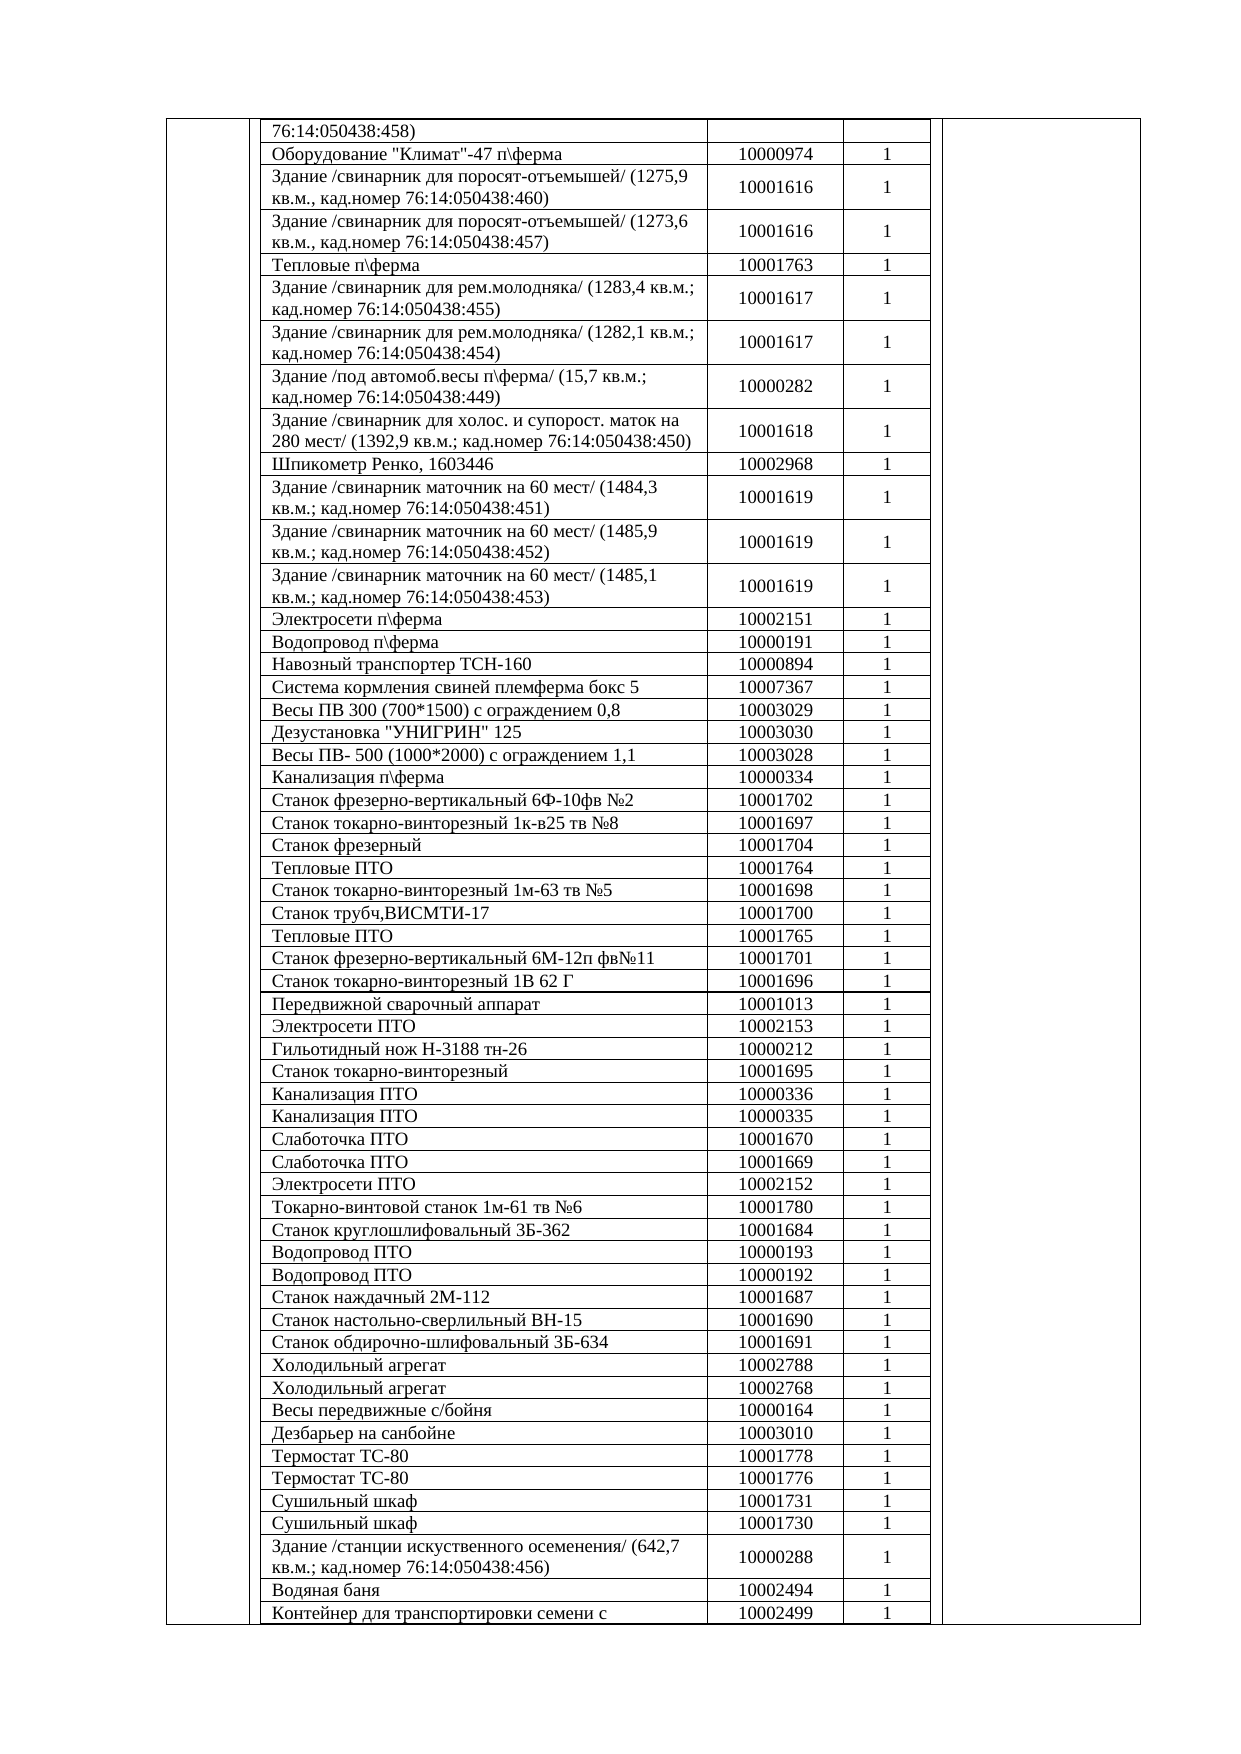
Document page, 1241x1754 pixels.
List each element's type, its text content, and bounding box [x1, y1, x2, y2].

table_cell Имущество, оформленное в залог ПАО Сбербанк: [844, 365, 930, 408]
table_cell Имущество, оформленное в залог ПАО Сбербанк: [261, 1512, 707, 1534]
table_cell Имущество, оформленное в залог ПАО Сбербанк: [708, 699, 843, 720]
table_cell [844, 1602, 930, 1623]
table_cell Имущество, оформленное в залог ПАО Сбербанк: [708, 857, 843, 878]
table_cell Имущество, оформленное в залог ПАО Сбербанк: [708, 1015, 843, 1037]
table_cell Имущество, оформленное в залог ПАО Сбербанк: [261, 1264, 707, 1285]
table_cell Имущество, оформленное в залог ПАО Сбербанк: [261, 409, 707, 452]
table_cell Имущество, оформленное в залог ПАО Сбербанк: [261, 453, 707, 475]
table_cell Имущество, оформленное в залог ПАО Сбербанк: [708, 165, 843, 209]
table_cell Имущество, оформленное в залог ПАО Сбербанк: [261, 1422, 707, 1444]
table_cell Имущество, оформленное в залог ПАО Сбербанк: [708, 653, 843, 675]
table_cell Имущество, оформленное в залог ПАО Сбербанк: [261, 1241, 707, 1263]
table_cell Имущество, оформленное в залог ПАО Сбербанк: [708, 476, 843, 519]
table_cell Имущество, оформленное в залог ПАО Сбербанк: [261, 1151, 707, 1172]
table_cell Имущество, оформленное в залог ПАО Сбербанк: [844, 165, 930, 209]
table_cell Имущество, оформленное в залог ПАО Сбербанк: [708, 993, 843, 1014]
table_cell Имущество, оформленное в залог ПАО Сбербанк: [708, 1105, 843, 1127]
table_cell Имущество, оформленное в залог ПАО Сбербанк: [261, 210, 707, 253]
table_cell Имущество, оформленное в залог ПАО Сбербанк: [261, 993, 707, 1014]
table_cell Имущество, оформленное в залог ПАО Сбербанк: [261, 947, 707, 969]
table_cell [708, 120, 843, 142]
table_cell Имущество, оформленное в залог ПАО Сбербанк: [708, 1512, 843, 1534]
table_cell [708, 1602, 843, 1623]
table_cell Имущество, оформленное в залог ПАО Сбербанк: [261, 1219, 707, 1240]
table_cell Имущество, оформленное в залог ПАО Сбербанк: [261, 1128, 707, 1150]
table_cell Имущество, оформленное в залог ПАО Сбербанк: [261, 631, 707, 652]
table_cell Имущество, оформленное в залог ПАО Сбербанк: [708, 1535, 843, 1578]
table_cell Имущество, оформленное в залог ПАО Сбербанк: [708, 789, 843, 811]
table_cell Имущество, оформленное в залог ПАО Сбербанк: [261, 653, 707, 675]
table_cell Имущество, оформленное в залог ПАО Сбербанк: [708, 365, 843, 408]
table_cell Имущество, оформленное в залог ПАО Сбербанк: [708, 1196, 843, 1218]
table_cell Имущество, оформленное в залог ПАО Сбербанк: [708, 1445, 843, 1466]
table_cell Имущество, оформленное в залог ПАО Сбербанк: [708, 721, 843, 743]
table_cell Имущество, оформленное в залог ПАО Сбербанк: [261, 1445, 707, 1466]
table_cell Имущество, оформленное в залог ПАО Сбербанк: [708, 1128, 843, 1150]
table_cell Имущество, оформленное в залог ПАО Сбербанк: [708, 766, 843, 788]
table_cell Имущество, оформленное в залог ПАО Сбербанк: [261, 1309, 707, 1330]
table_cell Имущество, оформленное в залог ПАО Сбербанк: [708, 879, 843, 901]
table_cell Имущество, оформленное в залог ПАО Сбербанк: [708, 254, 843, 275]
table_cell Имущество, оформленное в залог ПАО Сбербанк: [261, 1399, 707, 1421]
table_cell Имущество, оформленное в залог ПАО Сбербанк: [708, 564, 843, 607]
table_cell Имущество, оформленное в залог ПАО Сбербанк: [708, 321, 843, 364]
table_cell Имущество, оформленное в залог ПАО Сбербанк: [261, 744, 707, 765]
table_cell Имущество, оформленное в залог ПАО Сбербанк: [708, 1422, 843, 1444]
table_cell Имущество, оформленное в залог ПАО Сбербанк: [261, 276, 707, 320]
table_cell Имущество, оформленное в залог ПАО Сбербанк: [708, 1241, 843, 1263]
table_cell Имущество, оформленное в залог ПАО Сбербанк: [261, 676, 707, 698]
table_cell Имущество, оформленное в залог ПАО Сбербанк: [261, 902, 707, 924]
table_cell Имущество, оформленное в залог ПАО Сбербанк: [844, 1535, 930, 1578]
table_cell Имущество, оформленное в залог ПАО Сбербанк: [261, 1354, 707, 1376]
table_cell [261, 120, 707, 142]
table_cell Имущество, оформленное в залог ПАО Сбербанк: [261, 766, 707, 788]
table_cell Имущество, оформленное в залог ПАО Сбербанк: [261, 857, 707, 878]
table_cell Имущество, оформленное в залог ПАО Сбербанк: [708, 520, 843, 563]
table_cell Имущество, оформленное в залог ПАО Сбербанк: [844, 409, 930, 452]
table_cell Имущество, оформленное в залог ПАО Сбербанк: [708, 1467, 843, 1489]
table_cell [261, 1602, 707, 1623]
table_cell Имущество, оформленное в залог ПАО Сбербанк: [261, 1038, 707, 1059]
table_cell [250, 119, 260, 1624]
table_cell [261, 1579, 707, 1601]
table_cell Имущество, оформленное в залог ПАО Сбербанк: [261, 365, 707, 408]
table_cell Имущество, оформленное в залог ПАО Сбербанк: [708, 1490, 843, 1511]
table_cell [844, 1579, 930, 1601]
table_cell Имущество, оформленное в залог ПАО Сбербанк: [708, 276, 843, 320]
table_cell Имущество, оформленное в залог ПАО Сбербанк: [261, 970, 707, 991]
table_cell Имущество, оформленное в залог ПАО Сбербанк: [844, 321, 930, 364]
table_cell Имущество, оформленное в залог ПАО Сбербанк: [261, 520, 707, 563]
table_cell Имущество, оформленное в залог ПАО Сбербанк: [261, 834, 707, 856]
table_cell Имущество, оформленное в залог ПАО Сбербанк: [844, 520, 930, 563]
table_cell Имущество, оформленное в залог ПАО Сбербанк: [708, 608, 843, 630]
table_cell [844, 143, 930, 164]
table_cell Имущество, оформленное в залог ПАО Сбербанк: [261, 254, 707, 275]
table_cell Имущество, оформленное в залог ПАО Сбербанк: [261, 165, 707, 209]
table_cell Имущество, оформленное в залог ПАО Сбербанк: [261, 812, 707, 833]
table_cell Имущество, оформленное в залог ПАО Сбербанк: [261, 1083, 707, 1104]
table_cell Имущество, оформленное в залог ПАО Сбербанк: [708, 409, 843, 452]
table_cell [261, 143, 707, 164]
table_cell Имущество, оформленное в залог ПАО Сбербанк: [261, 1173, 707, 1195]
table_cell Имущество, оформленное в залог ПАО Сбербанк: [261, 1060, 707, 1082]
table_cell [844, 120, 930, 142]
table_cell Имущество, оформленное в залог ПАО Сбербанк: [708, 947, 843, 969]
table_cell Имущество, оформленное в залог ПАО Сбербанк: [708, 1377, 843, 1398]
table_cell Имущество, оформленное в залог ПАО Сбербанк: [261, 1015, 707, 1037]
table_cell Имущество, оформленное в залог ПАО Сбербанк: [261, 1490, 707, 1511]
table_cell Имущество, оформленное в залог ПАО Сбербанк: [261, 608, 707, 630]
table_cell Имущество, оформленное в залог ПАО Сбербанк: [261, 476, 707, 519]
table_cell Имущество, оформленное в залог ПАО Сбербанк: [261, 1467, 707, 1489]
table_cell Имущество, оформленное в залог ПАО Сбербанк: [261, 925, 707, 946]
table_cell Имущество, оформленное в залог ПАО Сбербанк: [708, 1331, 843, 1353]
table_cell Имущество, оформленное в залог ПАО Сбербанк: [708, 676, 843, 698]
table_cell Имущество, оформленное в залог ПАО Сбербанк: [708, 1083, 843, 1104]
table_cell Имущество, оформленное в залог ПАО Сбербанк: [844, 210, 930, 253]
table_cell Имущество, оформленное в залог ПАО Сбербанк: [844, 476, 930, 519]
table_cell Имущество, оформленное в залог ПАО Сбербанк: [261, 1196, 707, 1218]
table_cell Имущество, оформленное в залог ПАО Сбербанк: [708, 631, 843, 652]
table_cell Имущество, оформленное в залог ПАО Сбербанк: [708, 210, 843, 253]
table_cell Имущество, оформленное в залог ПАО Сбербанк: [708, 1151, 843, 1172]
table_cell Имущество, оформленное в залог ПАО Сбербанк: [261, 1286, 707, 1308]
table_cell Имущество, оформленное в залог ПАО Сбербанк: [261, 721, 707, 743]
table_cell Имущество, оформленное в залог ПАО Сбербанк: [261, 699, 707, 720]
table_cell Имущество, оформленное в залог ПАО Сбербанк: [844, 564, 930, 607]
table_cell Имущество, оформленное в залог ПАО Сбербанк: [261, 321, 707, 364]
table_cell Имущество, оформленное в залог ПАО Сбербанк: [708, 1038, 843, 1059]
table_cell Имущество, оформленное в залог ПАО Сбербанк: [261, 879, 707, 901]
table_cell Имущество, оформленное в залог ПАО Сбербанк: [708, 902, 843, 924]
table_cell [708, 1579, 843, 1601]
table_cell Имущество, оформленное в залог ПАО Сбербанк: [261, 564, 707, 607]
table_cell Имущество, оформленное в залог ПАО Сбербанк: [708, 1173, 843, 1195]
table_cell Имущество, оформленное в залог ПАО Сбербанк: [261, 1331, 707, 1353]
table_cell Имущество, оформленное в залог ПАО Сбербанк: [708, 1399, 843, 1421]
table_cell Имущество, оформленное в залог ПАО Сбербанк: [708, 970, 843, 991]
table_cell Имущество, оформленное в залог ПАО Сбербанк: [708, 1354, 843, 1376]
table_cell Имущество, оформленное в залог ПАО Сбербанк: [708, 1309, 843, 1330]
table_cell Имущество, оформленное в залог ПАО Сбербанк: [708, 1060, 843, 1082]
table_cell Имущество, оформленное в залог ПАО Сбербанк: [708, 1219, 843, 1240]
table_cell Имущество, оформленное в залог ПАО Сбербанк: [708, 812, 843, 833]
table_cell Имущество, оформленное в залог ПАО Сбербанк: [261, 1535, 707, 1578]
table_cell [943, 119, 1140, 1624]
table_cell Имущество, оформленное в залог ПАО Сбербанк: [261, 1377, 707, 1398]
table_cell Имущество, оформленное в залог ПАО Сбербанк: [708, 744, 843, 765]
table_cell Имущество, оформленное в залог ПАО Сбербанк: [844, 276, 930, 320]
table_cell Имущество, оформленное в залог ПАО Сбербанк: [261, 1105, 707, 1127]
table_cell Имущество, оформленное в залог ПАО Сбербанк: [708, 1264, 843, 1285]
table_cell 1. [167, 119, 249, 1624]
table_cell Имущество, оформленное в залог ПАО Сбербанк: [261, 789, 707, 811]
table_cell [931, 119, 942, 1624]
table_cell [708, 143, 843, 164]
table_cell Имущество, оформленное в залог ПАО Сбербанк: [708, 453, 843, 475]
table_cell Имущество, оформленное в залог ПАО Сбербанк: [708, 834, 843, 856]
table_cell Имущество, оформленное в залог ПАО Сбербанк: [708, 925, 843, 946]
table_cell Имущество, оформленное в залог ПАО Сбербанк: [708, 1286, 843, 1308]
